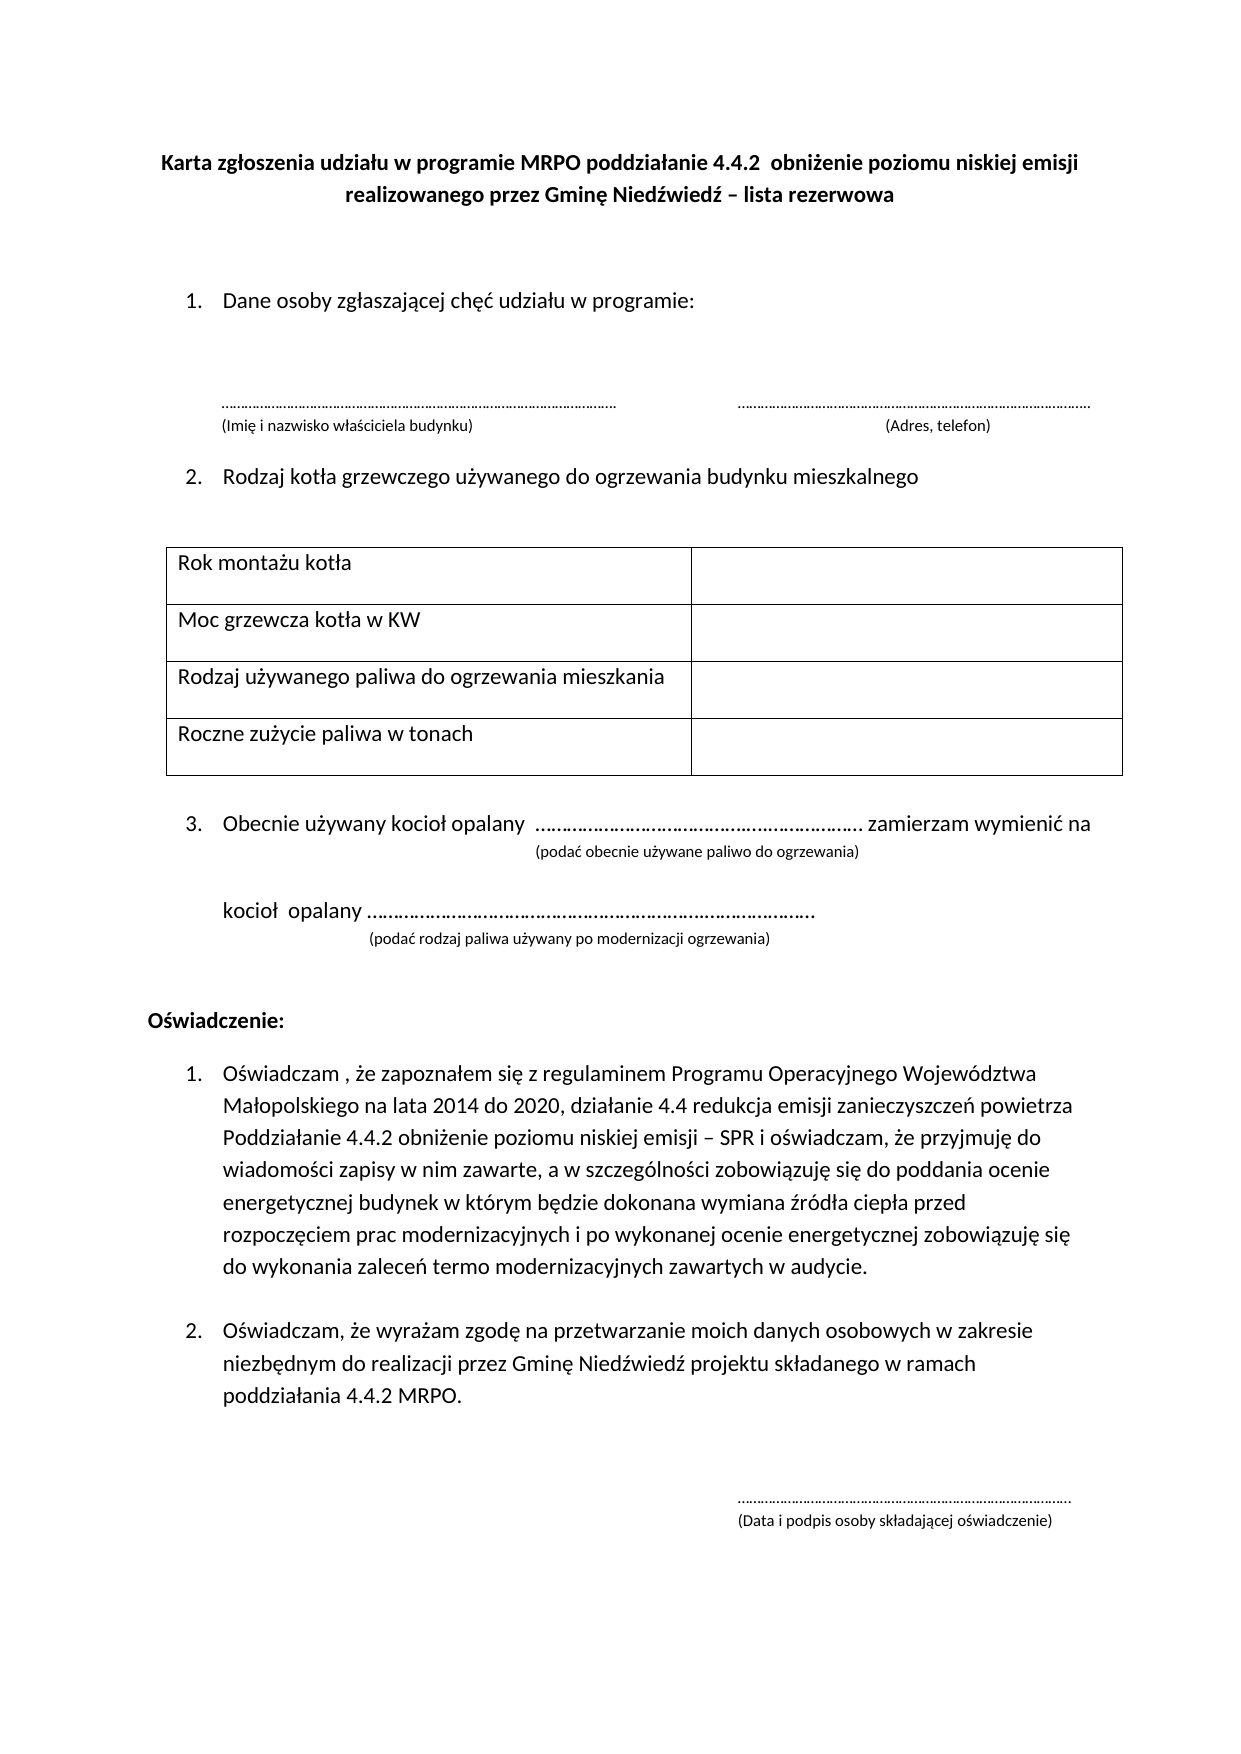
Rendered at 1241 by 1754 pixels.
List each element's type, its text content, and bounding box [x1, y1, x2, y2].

table_header Rok montażu kotła [167, 548, 691, 604]
list Rodzaj kotła grzewczego używanego do ogrzewania budynku mieszkalnego [185, 462, 1093, 490]
list Obecnie używany kocioł opalany ………………………………….….……………… zamierzam wymienić na [185, 809, 1093, 837]
table_cell [692, 605, 1122, 661]
list kocioł opalany ……………………………………………………….………………… [223, 896, 1093, 924]
list Poddziałanie 4.4.2 obniżenie poziomu niskiej emisji – SPR i oświadczam, że przyjmuję do wiadomości zapisy w nim zawarte, a w szczególności zobowiązuję się do poddania ocenie energetycznej budynek w którym będzie dokonana wymiana źródła ciepła przed rozpoczęciem prac modernizacyjnych i po wykonanej ocenie energetycznej zobowiązuję się do wykonania zaleceń termo modernizacyjnych zawartych w audycie. [223, 1123, 1093, 1280]
table_header [692, 548, 1122, 604]
text (Imię i nazwisko właściciela budynku) (Adres, telefon) [221, 415, 1093, 436]
list (podać obecnie używane paliwo do ogrzewania) [516, 841, 1093, 861]
table_cell [692, 719, 1122, 775]
table_cell Moc grzewcza kotła w KW [167, 605, 691, 661]
table_cell [692, 662, 1122, 718]
text Karta zgłoszenia udziału w programie MRPO poddziałanie 4.4.2 obniżenie poziomu niskiej emisji realizowanego przez Gminę Niedźwiedź – lista rezerwowa [148, 148, 1093, 208]
text …………………………………………………………………………………………. ……………………………………………………………………………….. [221, 392, 1093, 412]
list Oświadczam, że wyrażam zgodę na przetwarzanie moich danych osobowych w zakresie niezbędnym do realizacji przez Gminę Niedźwiedź projektu składanego w ramach poddziałania 4.4.2 MRPO. [185, 1317, 1093, 1409]
list Oświadczam , że zapoznałem się z regulaminem Programu Operacyjnego Województwa Małopolskiego na lata 2014 do 2020, działanie 4.4 redukcja emisji zanieczyszczeń powietrza [185, 1059, 1093, 1119]
text (Data i podpis osoby składającej oświadczenie) [738, 1510, 1093, 1531]
table_cell Roczne zużycie paliwa w tonach [167, 719, 691, 775]
list Dane osoby zgłaszającej chęć udziału w programie: [185, 286, 1093, 314]
table_cell Rodzaj używanego paliwa do ogrzewania mieszkania [167, 662, 691, 718]
list (podać rodzaj paliwa używany po modernizacji ogrzewania) [223, 928, 1093, 949]
text …………………………………………………………………………… [738, 1487, 1093, 1507]
text Oświadczenie: [148, 1006, 1093, 1034]
